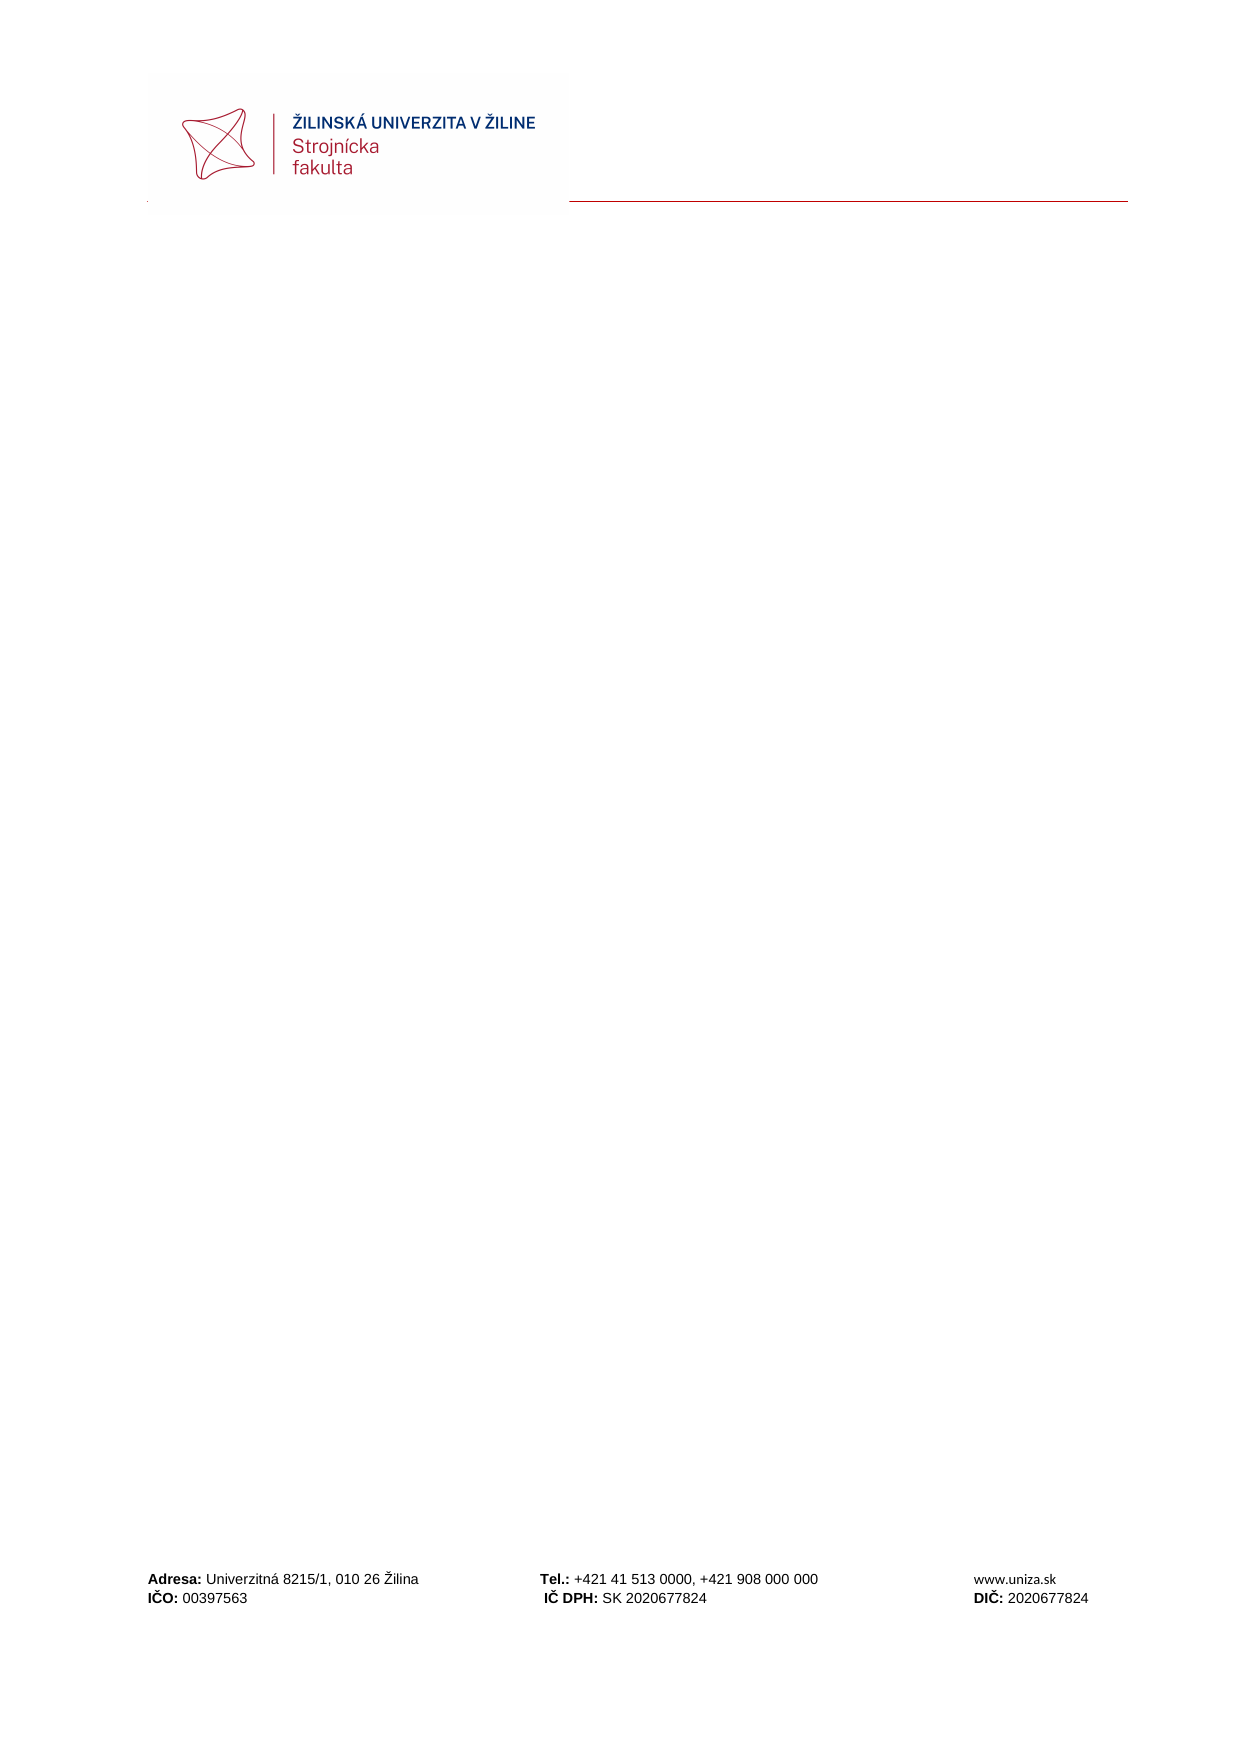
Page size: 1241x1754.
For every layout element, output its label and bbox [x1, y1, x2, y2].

picture [147, 73, 570, 215]
